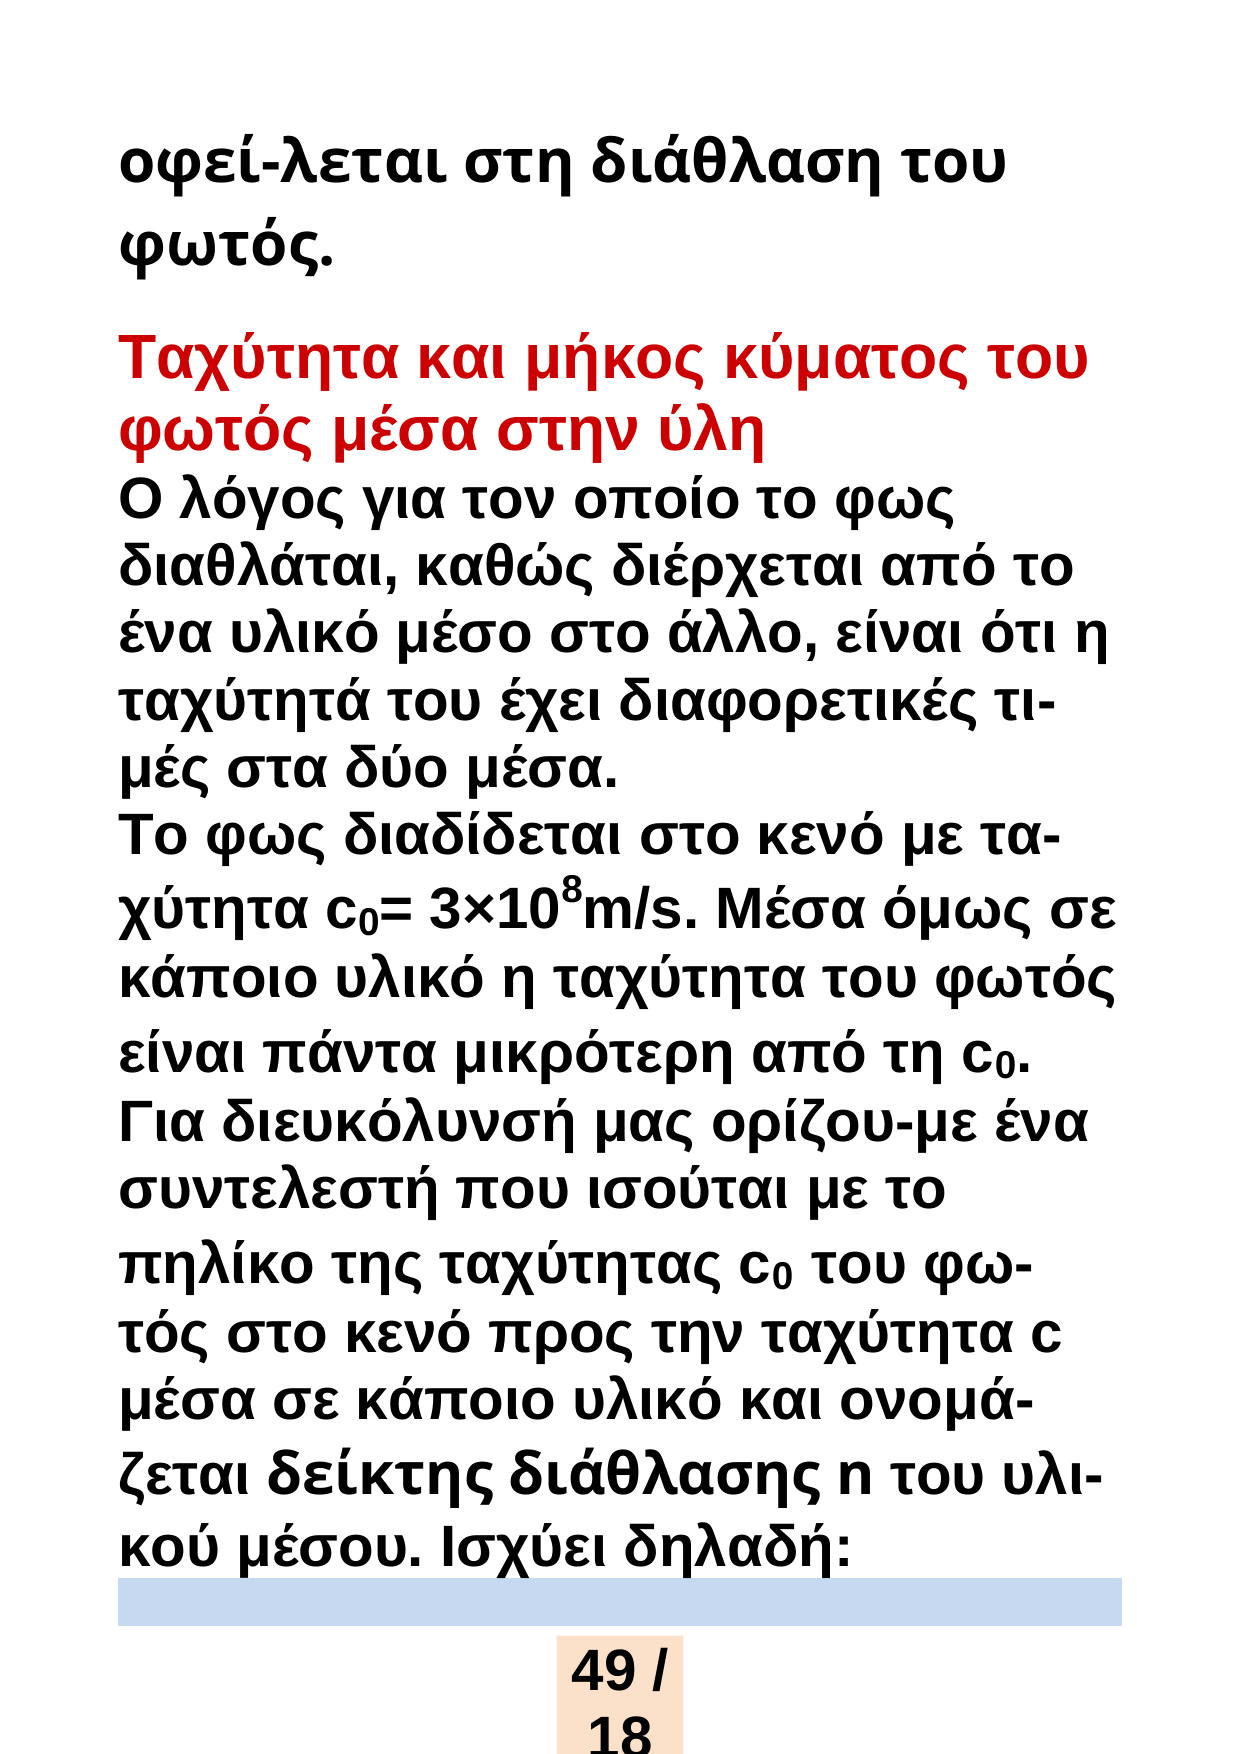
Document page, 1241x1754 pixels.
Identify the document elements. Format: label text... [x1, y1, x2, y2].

title Ταχύτητα και μήκος κύματος του φωτός μέσα στην ύλη [118, 320, 1122, 464]
text Ο λόγος για τον οποίο το φως διαθλάται, καθώς διέρχεται από το ένα υλικό μέσο στο άλλο, είναι ότι η ταχύτητά του έχει διαφορετικές τι-μές στα δύο μέσα. [118, 464, 1122, 799]
text Το φως διαδίδεται στο κενό με τα-χύτητα c0= 3×108m/s. Μέσα όμως σε κάποιο υλικό η ταχύτητα του φωτός είναι πάντα μικρότερη από τη c0. Για διευκόλυνσή μας ορίζου-με ένα συντελεστή που ισούται με το πηλίκο της ταχύτητας c0 του φω-τός στο κενό προς την ταχύτητα c μέσα σε κάποιο υλικό και ονομά-ζεται δείκτης διάθλασης n του υλι-κού μέσου. Ισχύει δηλαδή: [118, 799, 1122, 1578]
